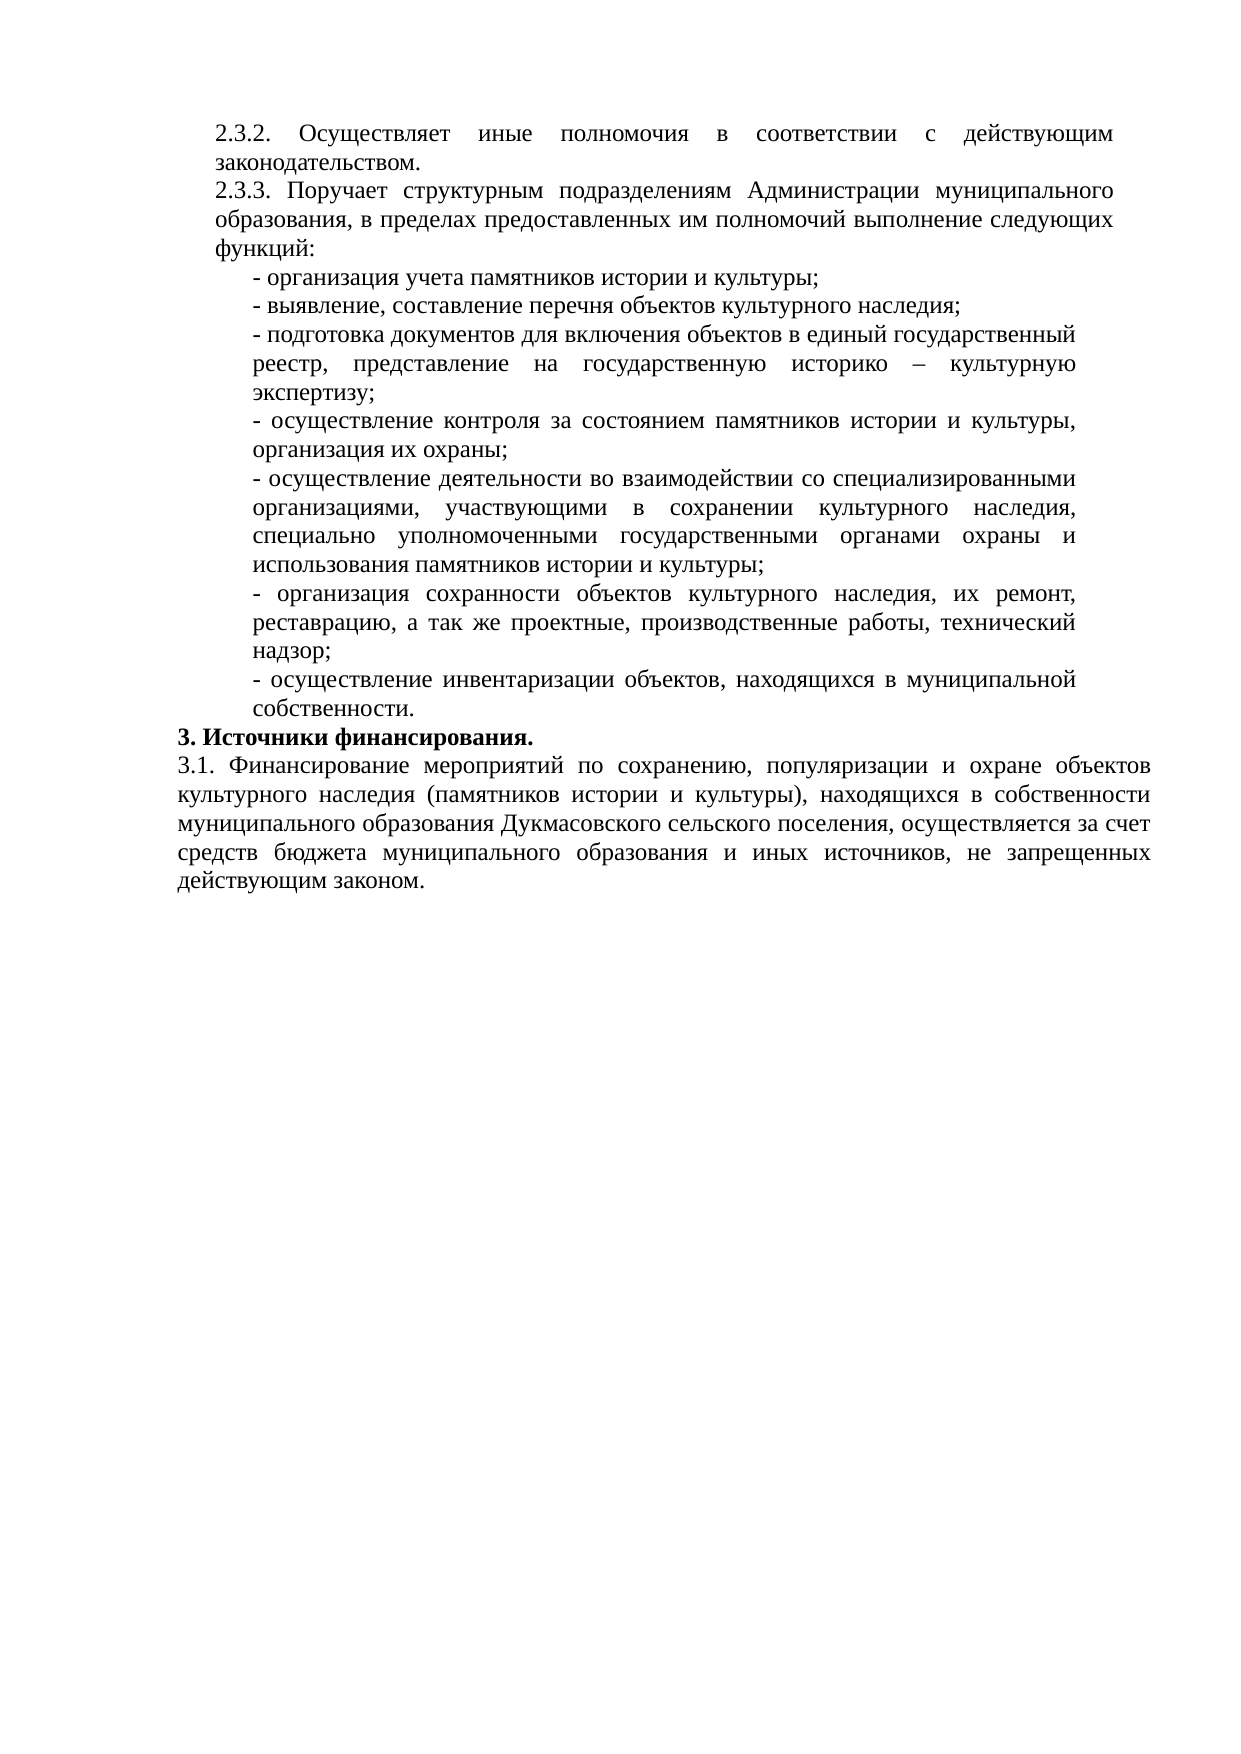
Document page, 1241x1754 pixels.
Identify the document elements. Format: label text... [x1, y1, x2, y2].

text 2.3.3. Поручает структурным подразделениям Администрации муниципального образования, в пределах предоставленных им полномочий выполнение следующих функций: [215, 204, 1114, 291]
text - организация сохранности объектов культурного наследия, их ремонт, реставрацию, а так же проектные, производственные работы, технический надзор; [252, 607, 1077, 693]
text 3. Источники финансирования. [177, 751, 1152, 779]
text - осуществление деятельности во взаимодействии со специализированными организациями, участвующими в сохранении культурного наследия, специально уполномоченными государственными органами охраны и использования памятников истории и культуры; [252, 492, 1077, 607]
text 3.1. Финансирование мероприятий по сохранению, популяризации и охране объектов культурного наследия (памятников истории и культуры), находящихся в собственности муниципального образования Дукмасовского сельского поселения, осуществляется за счет средств бюджета муниципального образования и иных источников, не запрещенных действующим законом. [177, 779, 1152, 923]
text 2.3.2. Осуществляет иные полномочия в соответствии с действующим законодательством. [215, 147, 1114, 204]
text - осуществление контроля за состоянием памятников истории и культуры, организация их охраны; [252, 434, 1077, 492]
text - осуществление инвентаризации объектов, находящихся в муниципальной собственности. [252, 693, 1077, 751]
text 2.3.1. Организует выполнение решений Совета депутатов. [215, 118, 1114, 147]
text - выявление, составление перечня объектов культурного наследия; [252, 319, 1077, 348]
text - подготовка документов для включения объектов в единый государственный реестр, представление на государственную историко – культурную экспертизу; [252, 348, 1077, 434]
text - организация учета памятников истории и культуры; [252, 291, 1077, 319]
